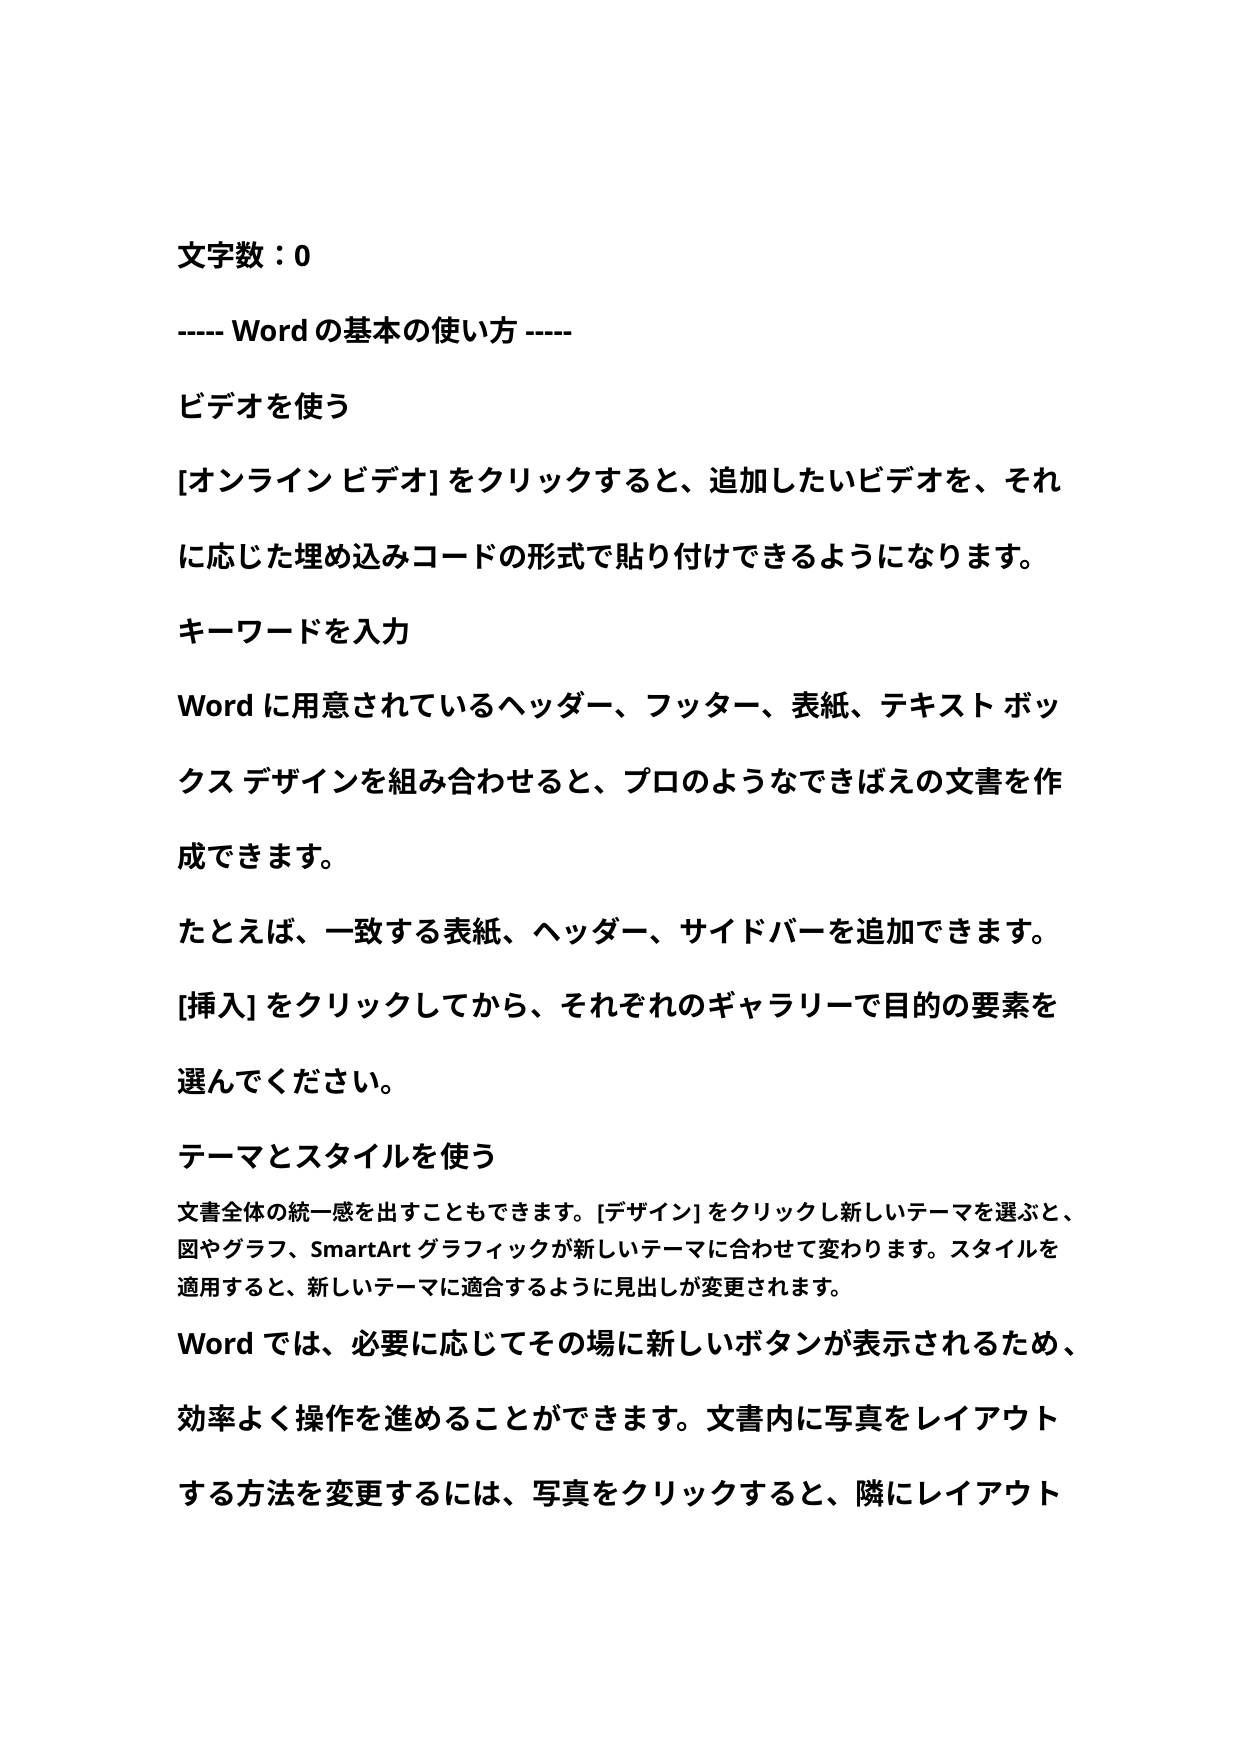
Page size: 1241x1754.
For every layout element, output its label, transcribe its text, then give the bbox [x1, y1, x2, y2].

text テーマとスタイルを使う [177, 1117, 1063, 1192]
text ----- Wordの基本の使い方 ----- [177, 292, 1063, 367]
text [177, 1304, 1063, 1529]
text [オンライン ビデオ] をクリックすると、追加したいビデオを、それに応じた埋め込みコードの形式で貼り付けできるようになります。 [177, 442, 1063, 592]
text Word に用意されているヘッダー、フッター、表紙、テキスト ボックス デザインを組み合わせると、プロのようなできばえの文書を作成できます。 [177, 667, 1063, 892]
text キーワードを入力 [177, 592, 1063, 667]
text 文書全体の統一感を出すこともできます。[デザイン] をクリックし新しいテーマを選ぶと、図やグラフ、SmartArt グラフィックが新しいテーマに合わせて変わります。スタイルを適用すると、新しいテーマに適合するように見出しが変更されます。 [177, 1192, 1063, 1304]
text ビデオを使う [177, 367, 1063, 442]
text 文字数：613 [177, 217, 1063, 292]
text たとえば、一致する表紙、ヘッダー、サイドバーを追加できます。[挿入] をクリックしてから、それぞれのギャラリーで目的の要素を選んでください。 [177, 892, 1063, 1117]
